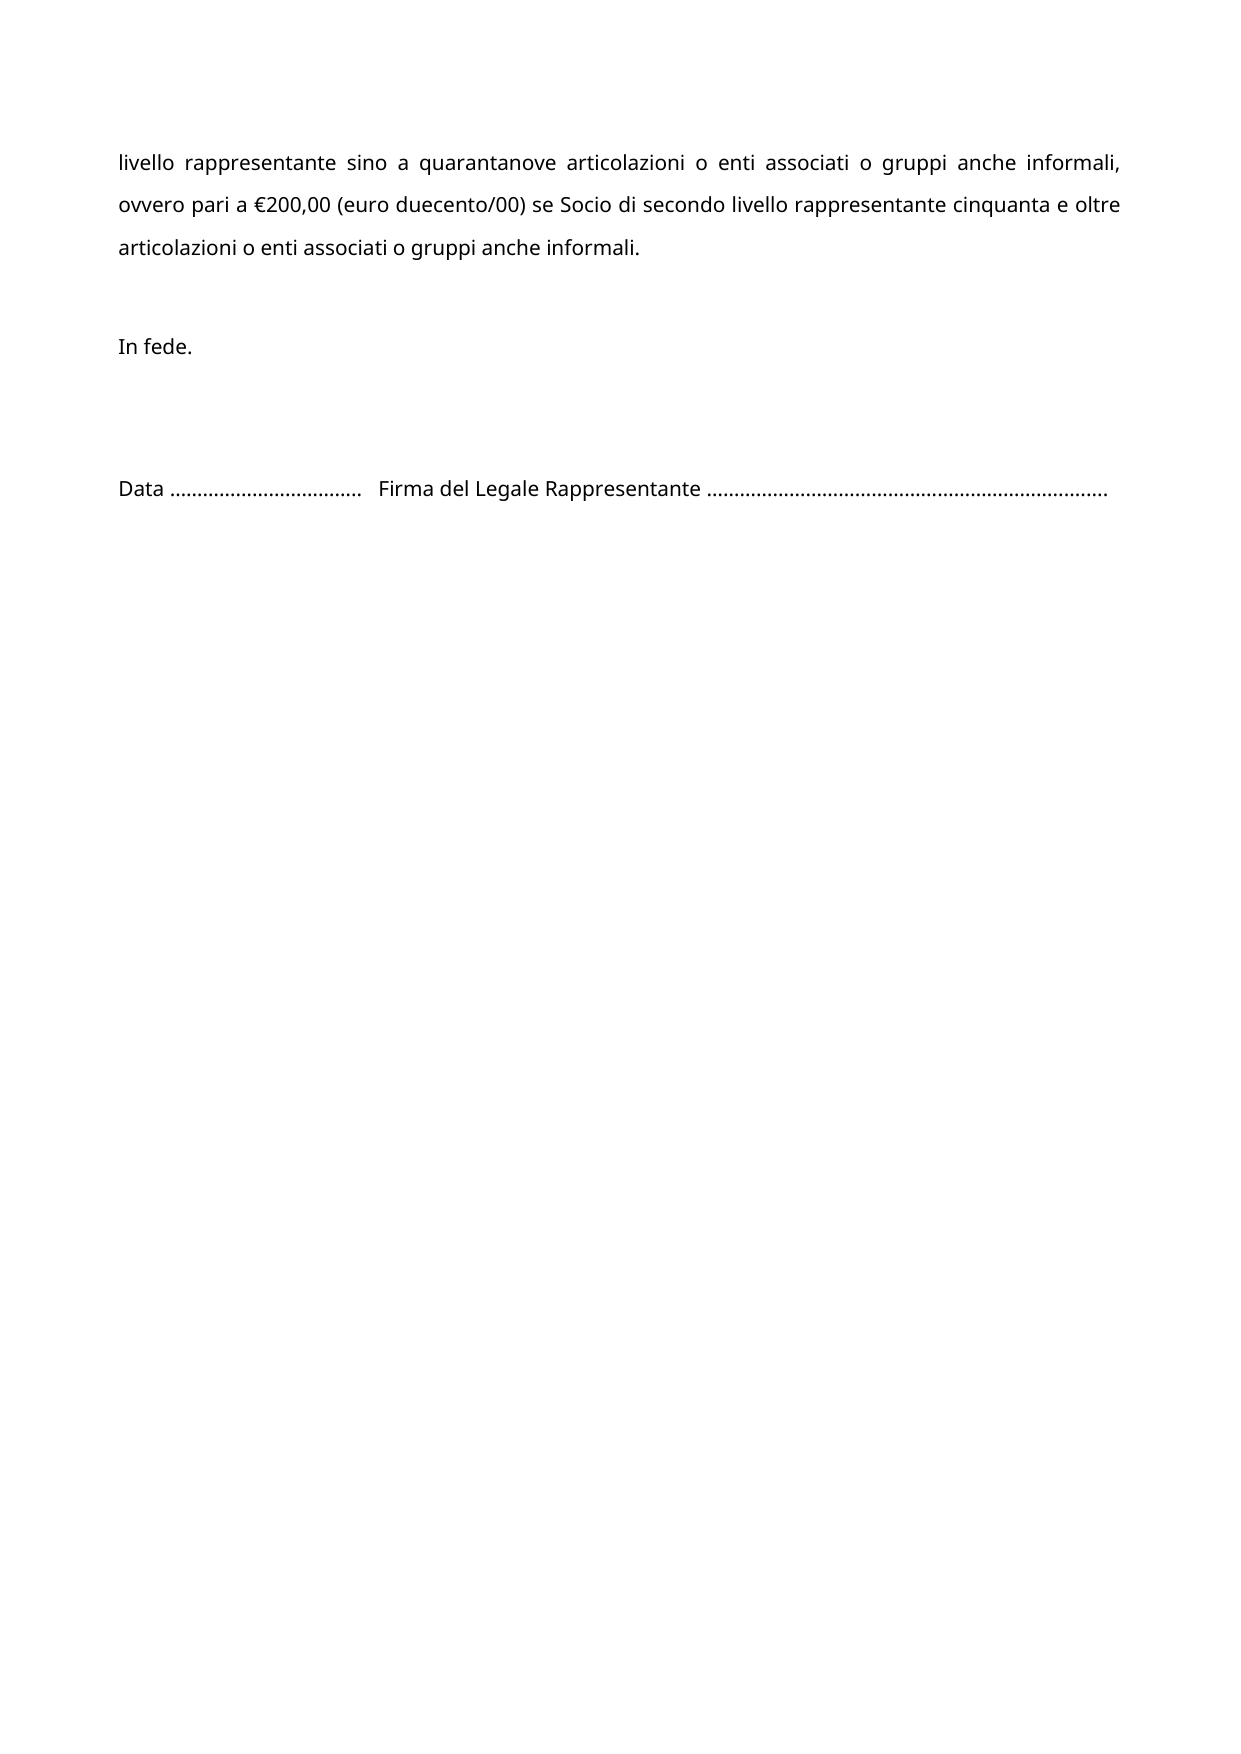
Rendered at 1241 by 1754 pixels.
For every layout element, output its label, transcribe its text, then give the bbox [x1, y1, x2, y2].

text In fede. [118, 332, 1122, 361]
text Data …………………………….. Firma del Legale Rappresentante ……………………………………………………….......... [118, 474, 1122, 503]
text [118, 148, 1122, 261]
